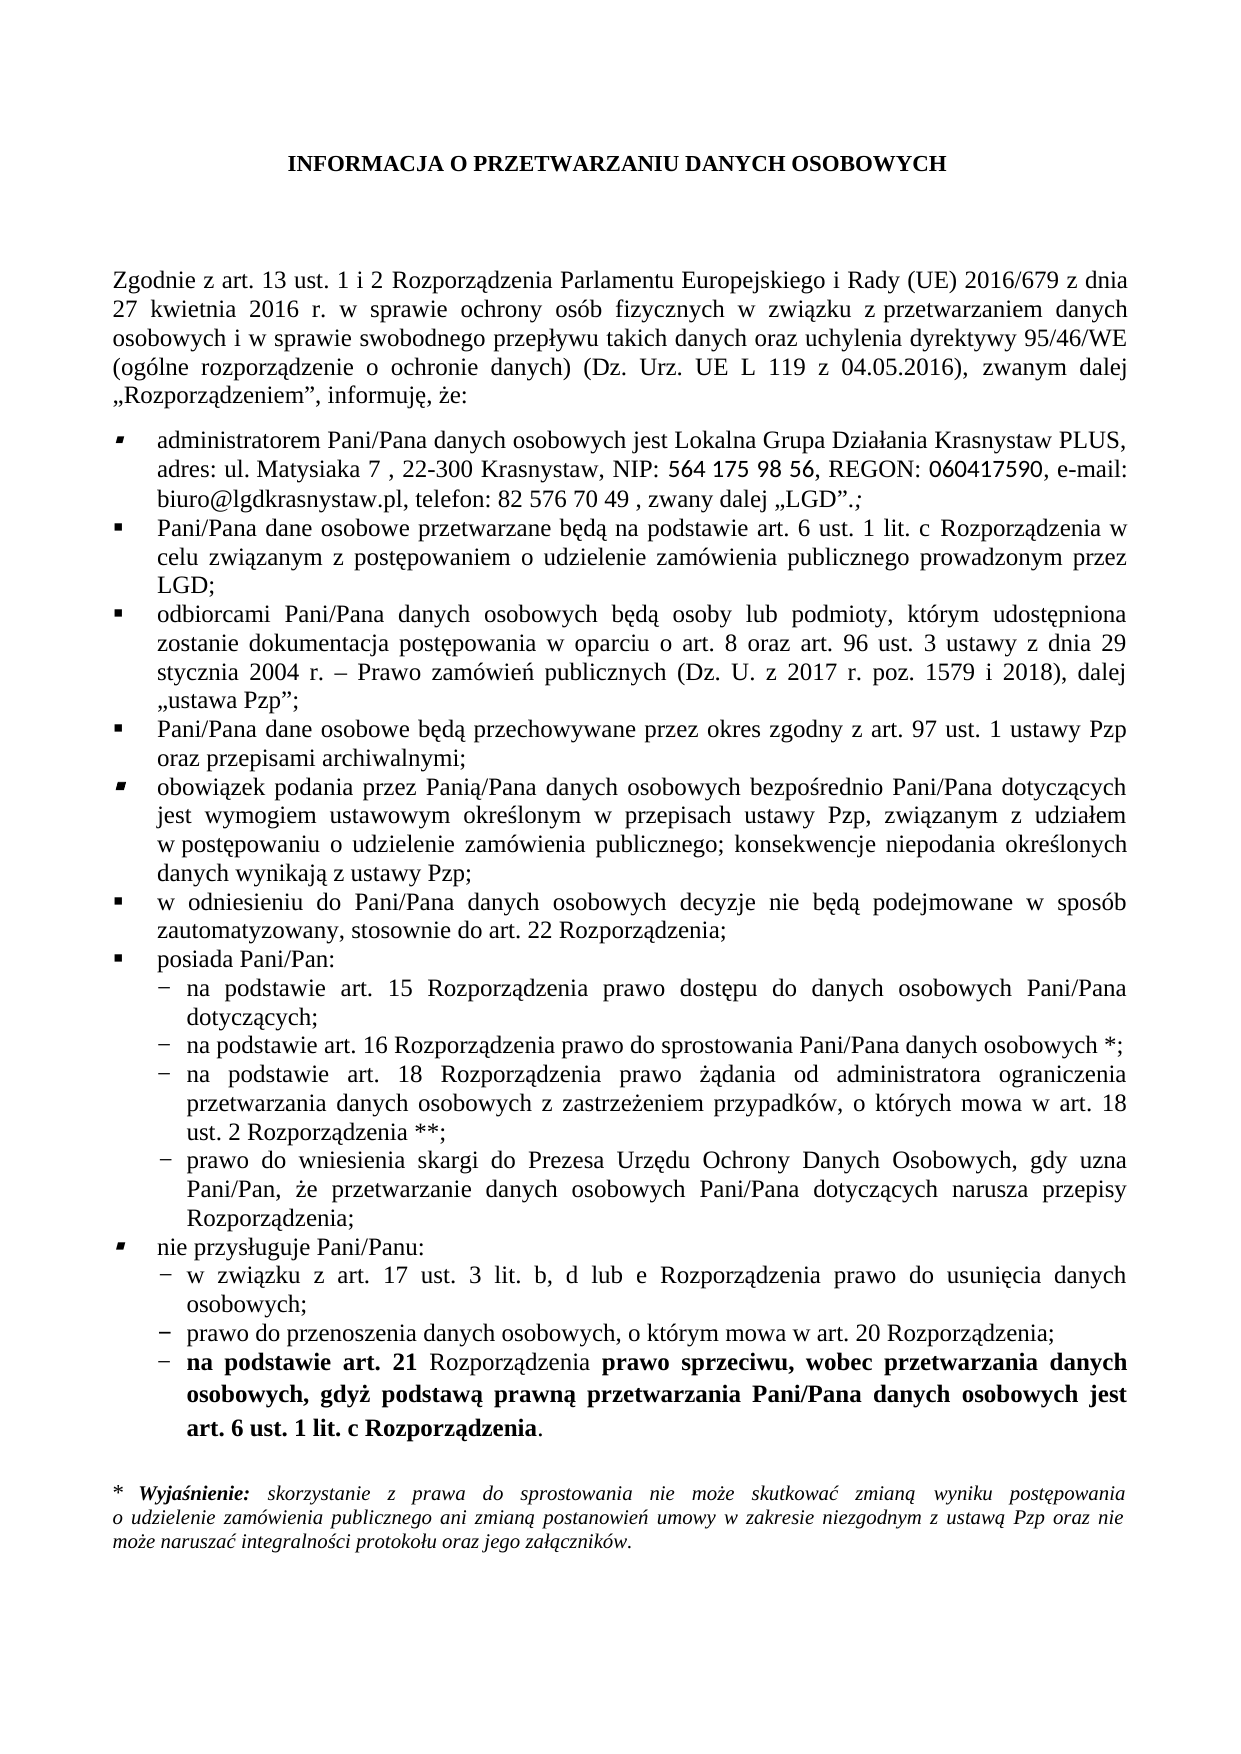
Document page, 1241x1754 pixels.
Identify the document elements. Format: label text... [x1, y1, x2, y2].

list na podstawie art. 16 Rozporządzenia prawo do sprostowania Pani/Pana danych osobowych *; [157, 1030, 1128, 1059]
list na podstawie art. 18 Rozporządzenia prawo żądania od administratora ograniczenia przetwarzania danych osobowych z zastrzeżeniem przypadków, o których mowa w art. 18 ust. 2 Rozporządzenia **; [157, 1059, 1128, 1145]
list nie przysługuje Pani/Panu: [112, 1232, 1128, 1260]
list na podstawie art. 21 Rozporządzenia prawo sprzeciwu, wobec przetwarzania danych osobowych, gdyż podstawą prawną przetwarzania Pani/Pana danych osobowych jest art. 6 ust. 1 lit. c Rozporządzenia. [157, 1347, 1128, 1441]
list Pani/Pana dane osobowe będą przechowywane przez okres zgodny z art. 97 ust. 1 ustawy Pzp oraz przepisami archiwalnymi; [112, 714, 1128, 772]
list odbiorcami Pani/Pana danych osobowych będą osoby lub podmioty, którym udostępniona zostanie dokumentacja postępowania w oparciu o art. 8 oraz art. 96 ust. 3 ustawy z dnia 29 stycznia 2004 r. – Prawo zamówień publicznych (Dz. U. z 2017 r. poz. 1579 i 2018), dalej „ustawa Pzp”; [112, 599, 1128, 714]
list administratorem Pani/Pana danych osobowych jest Lokalna Grupa Działania Krasnystaw PLUS, adres: ul. Matysiaka 7 , 22-300 Krasnystaw, NIP: 564 175 98 56, REGON: 060417590, e-mail: biuro@lgdkrasnystaw.pl, telefon: 82 576 70 49 , zwany dalej „LGD”.; [112, 425, 1128, 513]
list w odniesieniu do Pani/Pana danych osobowych decyzje nie będą podejmowane w sposób zautomatyzowany, stosownie do art. 22 Rozporządzenia; [112, 887, 1128, 944]
list w związku z art. 17 ust. 3 lit. b, d lub e Rozporządzenia prawo do usunięcia danych osobowych; [157, 1260, 1128, 1318]
list * Wyjaśnienie: skorzystanie z prawa do sprostowania nie może skutkować zmianą wyniku postępowania o udzielenie zamówienia publicznego ani zmianą postanowień umowy w zakresie niezgodnym z ustawą Pzp oraz nie może naruszać integralności protokołu oraz jego załączników. [112, 1479, 1128, 1553]
list prawo do wniesienia skargi do Prezesa Urzędu Ochrony Danych Osobowych, gdy uzna Pani/Pan, że przetwarzanie danych osobowych Pani/Pana dotyczących narusza przepisy Rozporządzenia; [157, 1145, 1128, 1232]
list na podstawie art. 15 Rozporządzenia prawo dostępu do danych osobowych Pani/Pana dotyczących; [157, 973, 1128, 1030]
list posiada Pani/Pan: [112, 944, 1128, 973]
text Zgodnie z art. 13 ust. 1 i 2 Rozporządzenia Parlamentu Europejskiego i Rady (UE) 2016/679 z dnia 27 kwietnia 2016 r. w sprawie ochrony osób fizycznych w związku z przetwarzaniem danych osobowych i w sprawie swobodnego przepływu takich danych oraz uchylenia dyrektywy 95/46/WE (ogólne rozporządzenie o ochronie danych) (Dz. Urz. UE L 119 z 04.05.2016), zwanym dalej „Rozporządzeniem”, informuję, że: [112, 265, 1128, 409]
text INFORMACJA O PRZETWARZANIU DANYCH OSOBOWYCH [112, 150, 1128, 204]
list prawo do przenoszenia danych osobowych, o którym mowa w art. 20 Rozporządzenia; [157, 1318, 1128, 1347]
list obowiązek podania przez Panią/Pana danych osobowych bezpośrednio Pani/Pana dotyczących jest wymogiem ustawowym określonym w przepisach ustawy Pzp, związanym z udziałem w postępowaniu o udzielenie zamówienia publicznego; konsekwencje niepodania określonych danych wynikają z ustawy Pzp; [112, 772, 1128, 887]
list Pani/Pana dane osobowe przetwarzane będą na podstawie art. 6 ust. 1 lit. c Rozporządzenia w celu związanym z postępowaniem o udzielenie zamówienia publicznego prowadzonym przez LGD; [112, 513, 1128, 599]
